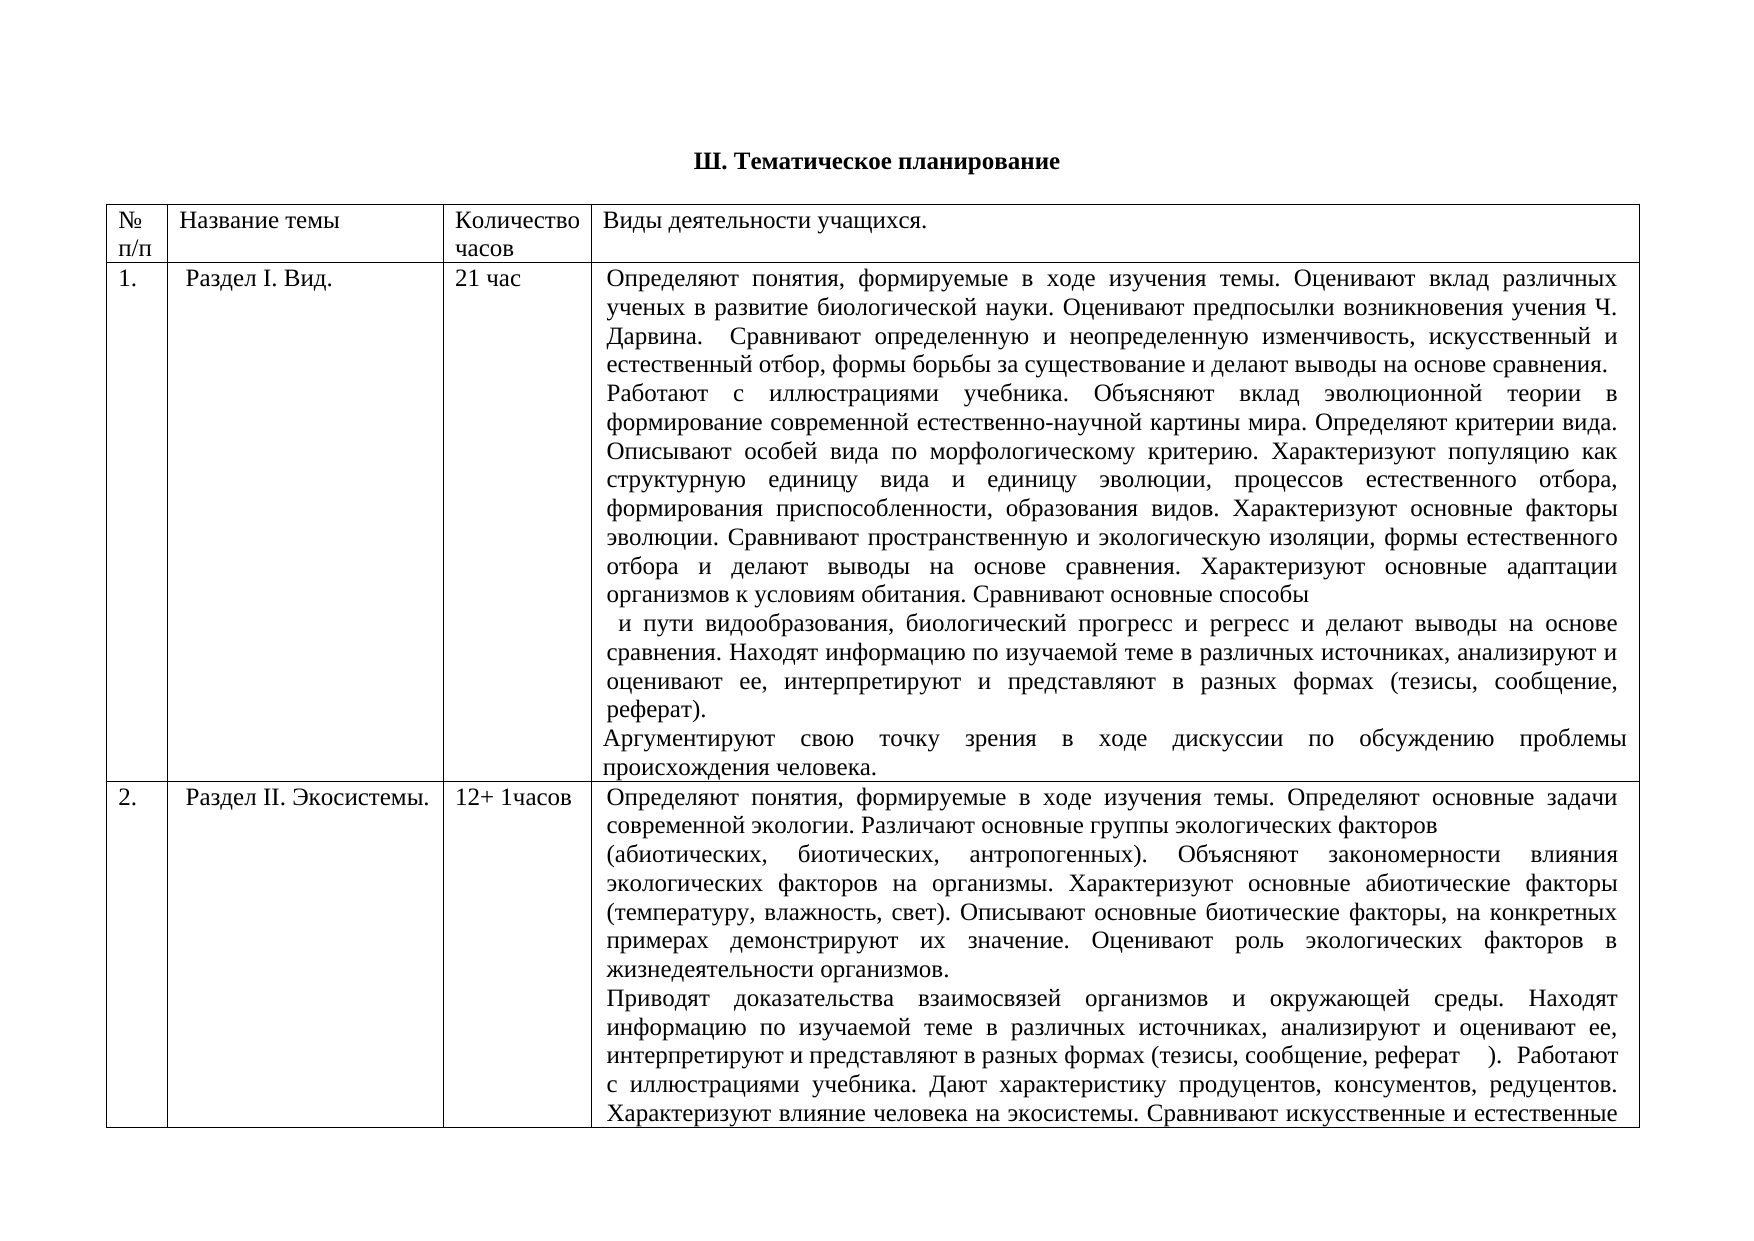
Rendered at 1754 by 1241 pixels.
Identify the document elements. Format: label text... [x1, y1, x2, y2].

table_header № п/п [107, 205, 167, 262]
text Ш. Тематическое планирование [118, 146, 1636, 175]
table_cell 1. [107, 263, 167, 781]
table_header Название темы [168, 205, 443, 262]
table_cell 2. [107, 782, 167, 1127]
table_cell 12+ 1часов [444, 782, 591, 1127]
table_header Виды деятельности учащихся. [592, 205, 1639, 262]
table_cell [592, 782, 1639, 1127]
table_header Количество часов [444, 205, 591, 262]
table_cell 21 час [444, 263, 591, 781]
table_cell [168, 782, 443, 1127]
table_cell Раздел I. Вид. [168, 263, 443, 781]
table_cell Определяют понятия, формируемые в ходе изучения темы. Оценивают вклад различных ученых в развитие биологической науки. Оценивают предпосылки возникновения учения Ч. Дарвина. Сравнивают определенную и неопределенную изменчивость, искусственный и естественный отбор, формы борьбы за существование и делают выводы на основе сравнения. Работают с иллюстрациями учебника. Объясняют вклад эволюционной теории в формирование современной естественно-научной картины мира. Определяют критерии вида. Описывают особей вида по морфологическому критерию. Характеризуют популяцию как структурную единицу вида и единицу эволюции, процессов естественного отбора, формирования приспособленности, образования видов. Характеризуют основные факторы эволюции. Сравнивают пространственную и экологическую изоляции, формы естественного отбора и делают выводы на основе сравнения. Характеризуют основные адаптации организмов к условиям обитания. Сравнивают основные способы и пути видообразования, биологический прогресс и регресс и делают выводы на основе сравнения. Находят информацию по изучаемой теме в различных источниках, анализируют и оценивают ее, интерпретируют и представляют в разных формах (тезисы, сообщение, реферат). Аргументируют свою точку зрения в ходе дискуссии по обсуждению проблемы происхождения человека. [592, 263, 1639, 781]
